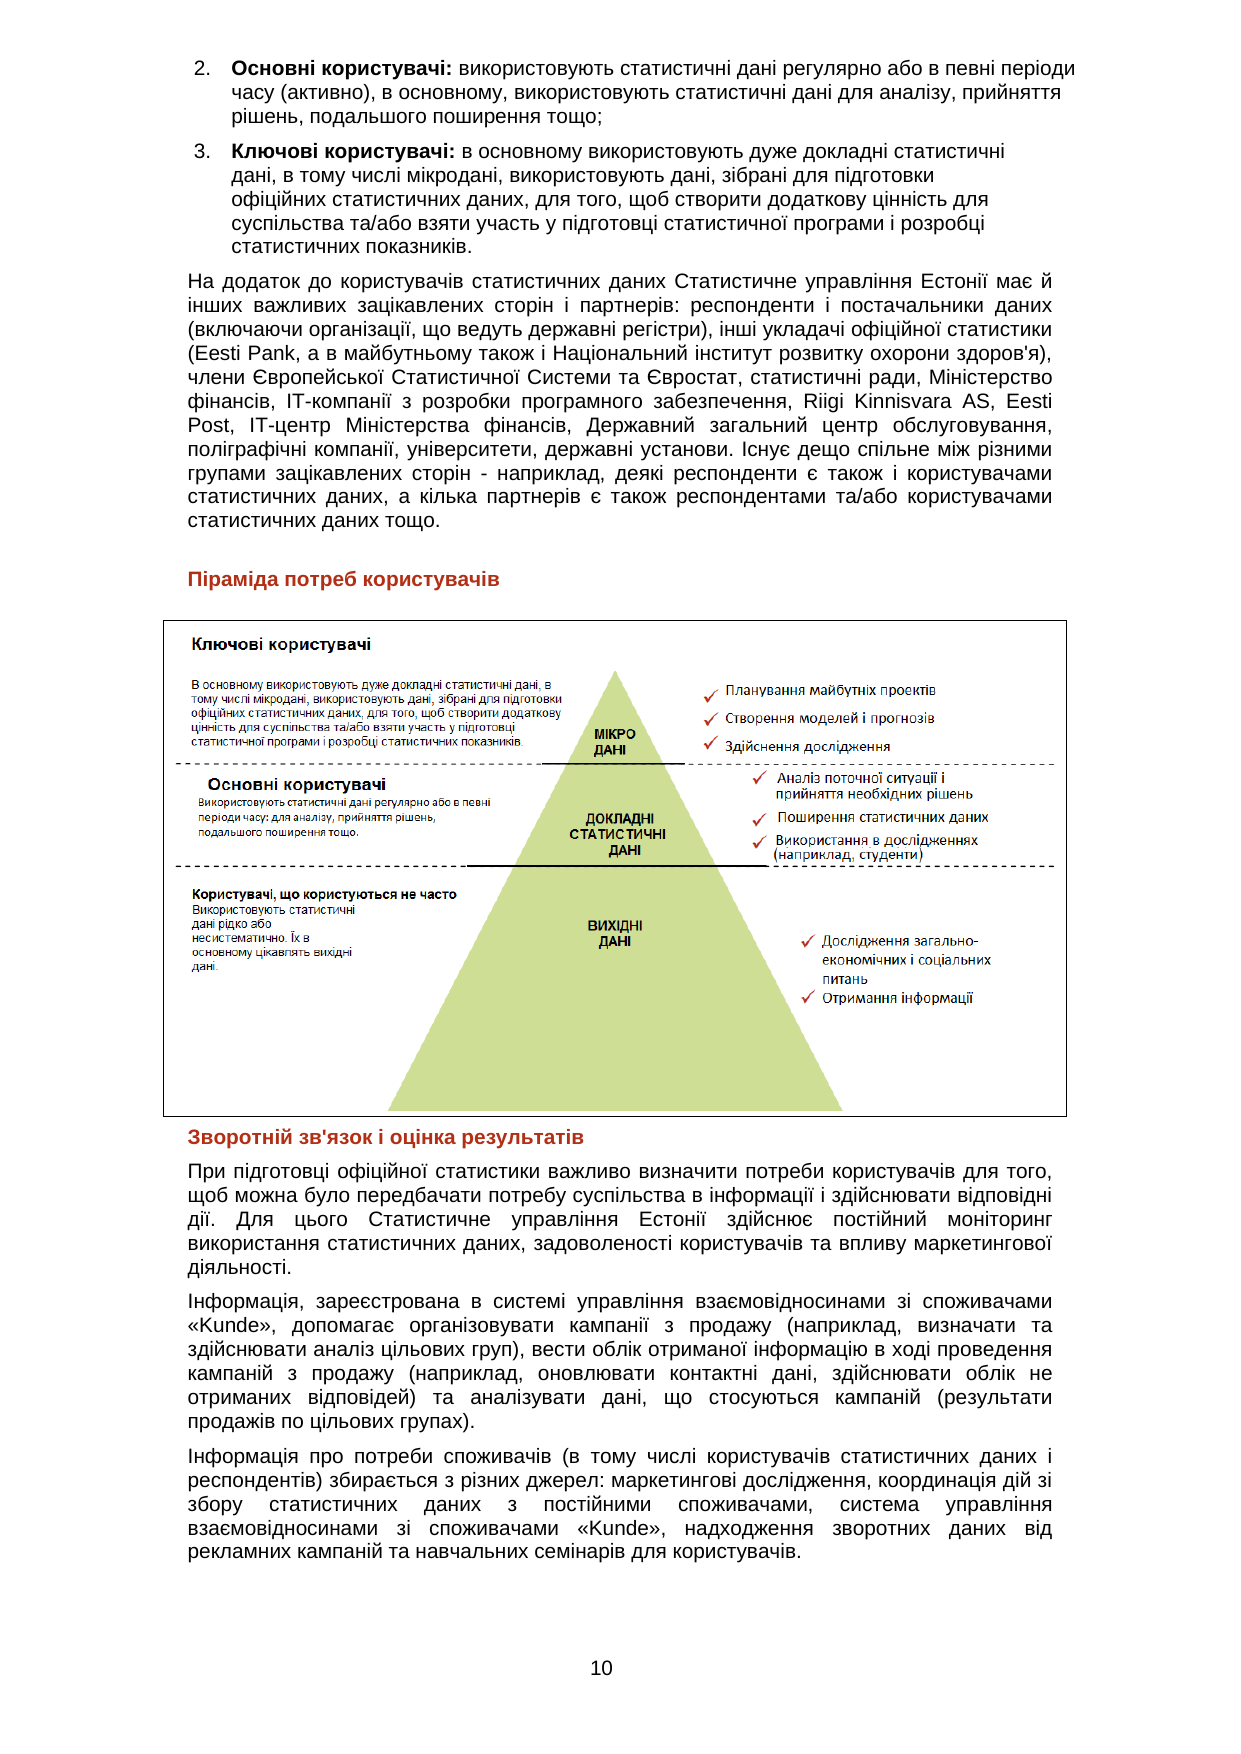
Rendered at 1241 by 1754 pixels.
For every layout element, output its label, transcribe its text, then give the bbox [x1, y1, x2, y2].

list Ключові користувачі: в основному використовують дуже докладні статистичні дані, в тому числі мікродані, використовують дані, зібрані для підготовки офіційних статистичних даних, для того, щоб створити додаткову цінність для суспільства та/або взяти участь у підготовці статистичної програми і розробці статистичних показників. [194, 138, 1031, 258]
text На додаток до користувачів статистичних даних Статистичне управління Естонії має й інших важливих зацікавлених сторін і партнерів: респонденти і постачальники даних (включаючи організації, що ведуть державні регістри), інші укладачі офіційної статистики (Eesti Pank, а в майбутньому також і Національний інститут розвитку охорони здоров'я), члени Європейської Статистичної Системи та Євростат, статистичні ради, Міністерство фінансів, IT-компанії з розробки програмного забезпечення, Riigi Kinnisvara AS, Eesti Post, IT-центр Міністерства фінансів, Державний загальний центр обслуговування, поліграфічні компанії, університети, державні установи. Існує дещо спільне між різними групами зацікавлених сторін - наприклад, деякі респонденти є також і користувачами статистичних даних, а кілька партнерів є також респондентами та/або користувачами статистичних даних тощо. [187, 269, 1053, 532]
picture [186, 1117, 1054, 1296]
text Інформація, зареєстрована в системі управління взаємовідносинами зі споживачами «Kunde», допомагає організовувати кампанії з продажу (наприклад, визначати та здійснювати аналіз цільових груп), вести облік отриманої інформацію в ході проведення кампаній з продажу (наприклад, оновлювати контактні дані, здійснювати облік не отриманих відповідей) та аналізувати дані, що стосуються кампаній (результати продажів по цільових групах). [187, 1289, 1053, 1433]
subtitle Зворотній зв'язок і оцінка результатів [187, 1125, 1232, 1149]
picture [186, 458, 1054, 620]
picture [175, 628, 1055, 1116]
text При підготовці офіційної статистики важливо визначити потреби користувачів для того, щоб можна було передбачати потребу суспільства в інформації і здійснювати відповідні дії. Для цього Статистичне управління Естонії здійснює постійний моніторинг використання статистичних даних, задоволеності користувачів та впливу маркетингової діяльності. [187, 1159, 1053, 1279]
text Інформація про потреби споживачів (в тому числі користувачів статистичних даних і респондентів) збирається з різних джерел: маркетингові дослідження, координація дій зі збору статистичних даних з постійними споживачами, система управління взаємовідносинами зі споживачами «Kunde», надходження зворотних даних від рекламних кампаній та навчальних семінарів для користувачів. [187, 1443, 1053, 1563]
subtitle Піраміда потреб користувачів [187, 566, 999, 590]
list Основні користувачі: використовують статистичні дані регулярно або в певні періоди часу (активно), в основному, використовують статистичні дані для аналізу, прийняття рішень, подальшого поширення тощо; [194, 56, 1103, 128]
table_header [164, 621, 1066, 1116]
